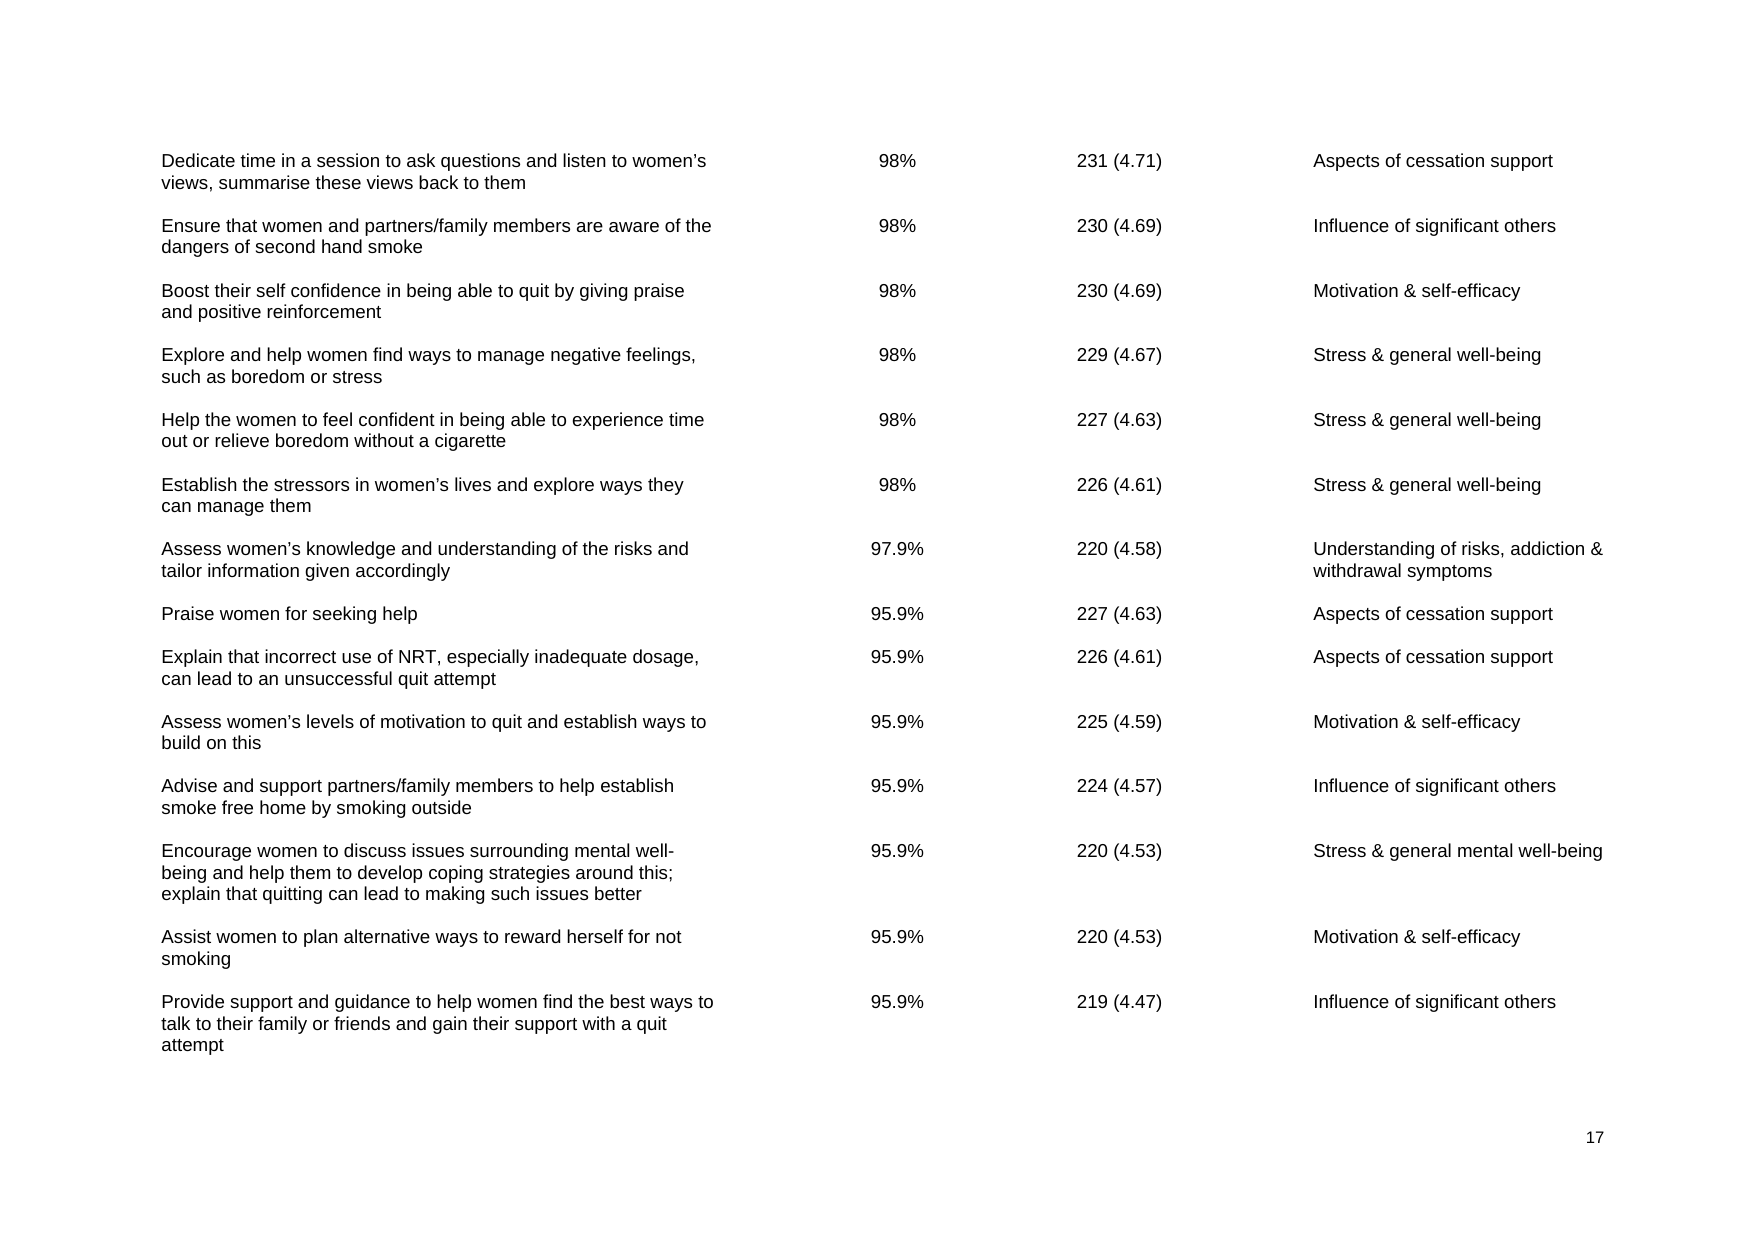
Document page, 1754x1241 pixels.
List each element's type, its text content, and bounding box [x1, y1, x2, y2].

table_cell 225 (4.59) [1065, 711, 1302, 775]
table_cell Stress & general mental well-being [1302, 840, 1671, 926]
table_cell Boost their self confidence in being able to quit by giving praise and positive reinforcement [150, 279, 729, 344]
table_cell 230 (4.69) [1065, 215, 1302, 279]
table_cell Influence of significant others [1302, 215, 1671, 279]
table_cell Advise and support partners/family members to help establish smoke free home by smoking outside [150, 775, 729, 840]
table_cell Explore and help women find ways to manage negative feelings, such as boredom or stress [150, 344, 729, 409]
table_cell 227 (4.63) [1065, 409, 1302, 473]
table_cell Establish the stressors in women’s lives and explore ways they can manage them [150, 474, 729, 538]
table_cell 220 (4.53) [1065, 926, 1302, 991]
table_cell 95.9% [729, 646, 1065, 711]
table_cell 98% [729, 150, 1065, 215]
table_cell 98% [729, 344, 1065, 409]
table_cell Motivation & self-efficacy [1302, 926, 1671, 991]
table_cell 231 (4.71) [1065, 150, 1302, 215]
table_cell Assist women to plan alternative ways to reward herself for not smoking [150, 926, 729, 991]
table_cell Help the women to feel confident in being able to experience time out or relieve boredom without a cigarette [150, 409, 729, 473]
table_cell 98% [729, 279, 1065, 344]
table_cell Dedicate time in a session to ask questions and listen to women’s views, summarise these views back to them [150, 150, 729, 215]
table_cell Stress & general well-being [1302, 344, 1671, 409]
table_cell Motivation & self-efficacy [1302, 711, 1671, 775]
table_cell 98% [729, 215, 1065, 279]
table_cell 95.9% [729, 711, 1065, 775]
table_cell Influence of significant others [1302, 991, 1671, 1077]
table_cell 227 (4.63) [1065, 603, 1302, 646]
table_cell Encourage women to discuss issues surrounding mental well-being and help them to develop coping strategies around this; explain that quitting can lead to making such issues better [150, 840, 729, 926]
table_cell Praise women for seeking help [150, 603, 729, 646]
table_cell Ensure that women and partners/family members are aware of the dangers of second hand smoke [150, 215, 729, 279]
table_cell Assess women’s levels of motivation to quit and establish ways to build on this [150, 711, 729, 775]
table_cell Explain that incorrect use of NRT, especially inadequate dosage, can lead to an unsuccessful quit attempt [150, 646, 729, 711]
table_cell Aspects of cessation support [1302, 603, 1671, 646]
table_cell 220 (4.53) [1065, 840, 1302, 926]
table_cell Motivation & self-efficacy [1302, 279, 1671, 344]
table_cell 229 (4.67) [1065, 344, 1302, 409]
table_cell Aspects of cessation support [1302, 150, 1671, 215]
table_cell 95.9% [729, 840, 1065, 926]
table_cell Aspects of cessation support [1302, 646, 1671, 711]
table_cell Assess women’s knowledge and understanding of the risks and tailor information given accordingly [150, 538, 729, 603]
table_cell 98% [729, 409, 1065, 473]
table_cell 95.9% [729, 775, 1065, 840]
table_cell 97.9% [729, 538, 1065, 603]
table_cell Influence of significant others [1302, 775, 1671, 840]
table_cell 98% [729, 474, 1065, 538]
table_cell Stress & general well-being [1302, 474, 1671, 538]
table_cell 95.9% [729, 991, 1065, 1077]
table_cell 220 (4.58) [1065, 538, 1302, 603]
table_cell 226 (4.61) [1065, 474, 1302, 538]
table_cell 219 (4.47) [1065, 991, 1302, 1077]
table_cell 230 (4.69) [1065, 279, 1302, 344]
table_cell 224 (4.57) [1065, 775, 1302, 840]
table_cell 226 (4.61) [1065, 646, 1302, 711]
table_cell Stress & general well-being [1302, 409, 1671, 473]
table_cell 95.9% [729, 603, 1065, 646]
table_cell Understanding of risks, addiction & withdrawal symptoms [1302, 538, 1671, 603]
table_cell 95.9% [729, 926, 1065, 991]
table_cell Provide support and guidance to help women find the best ways to talk to their family or friends and gain their support with a quit attempt [150, 991, 729, 1077]
